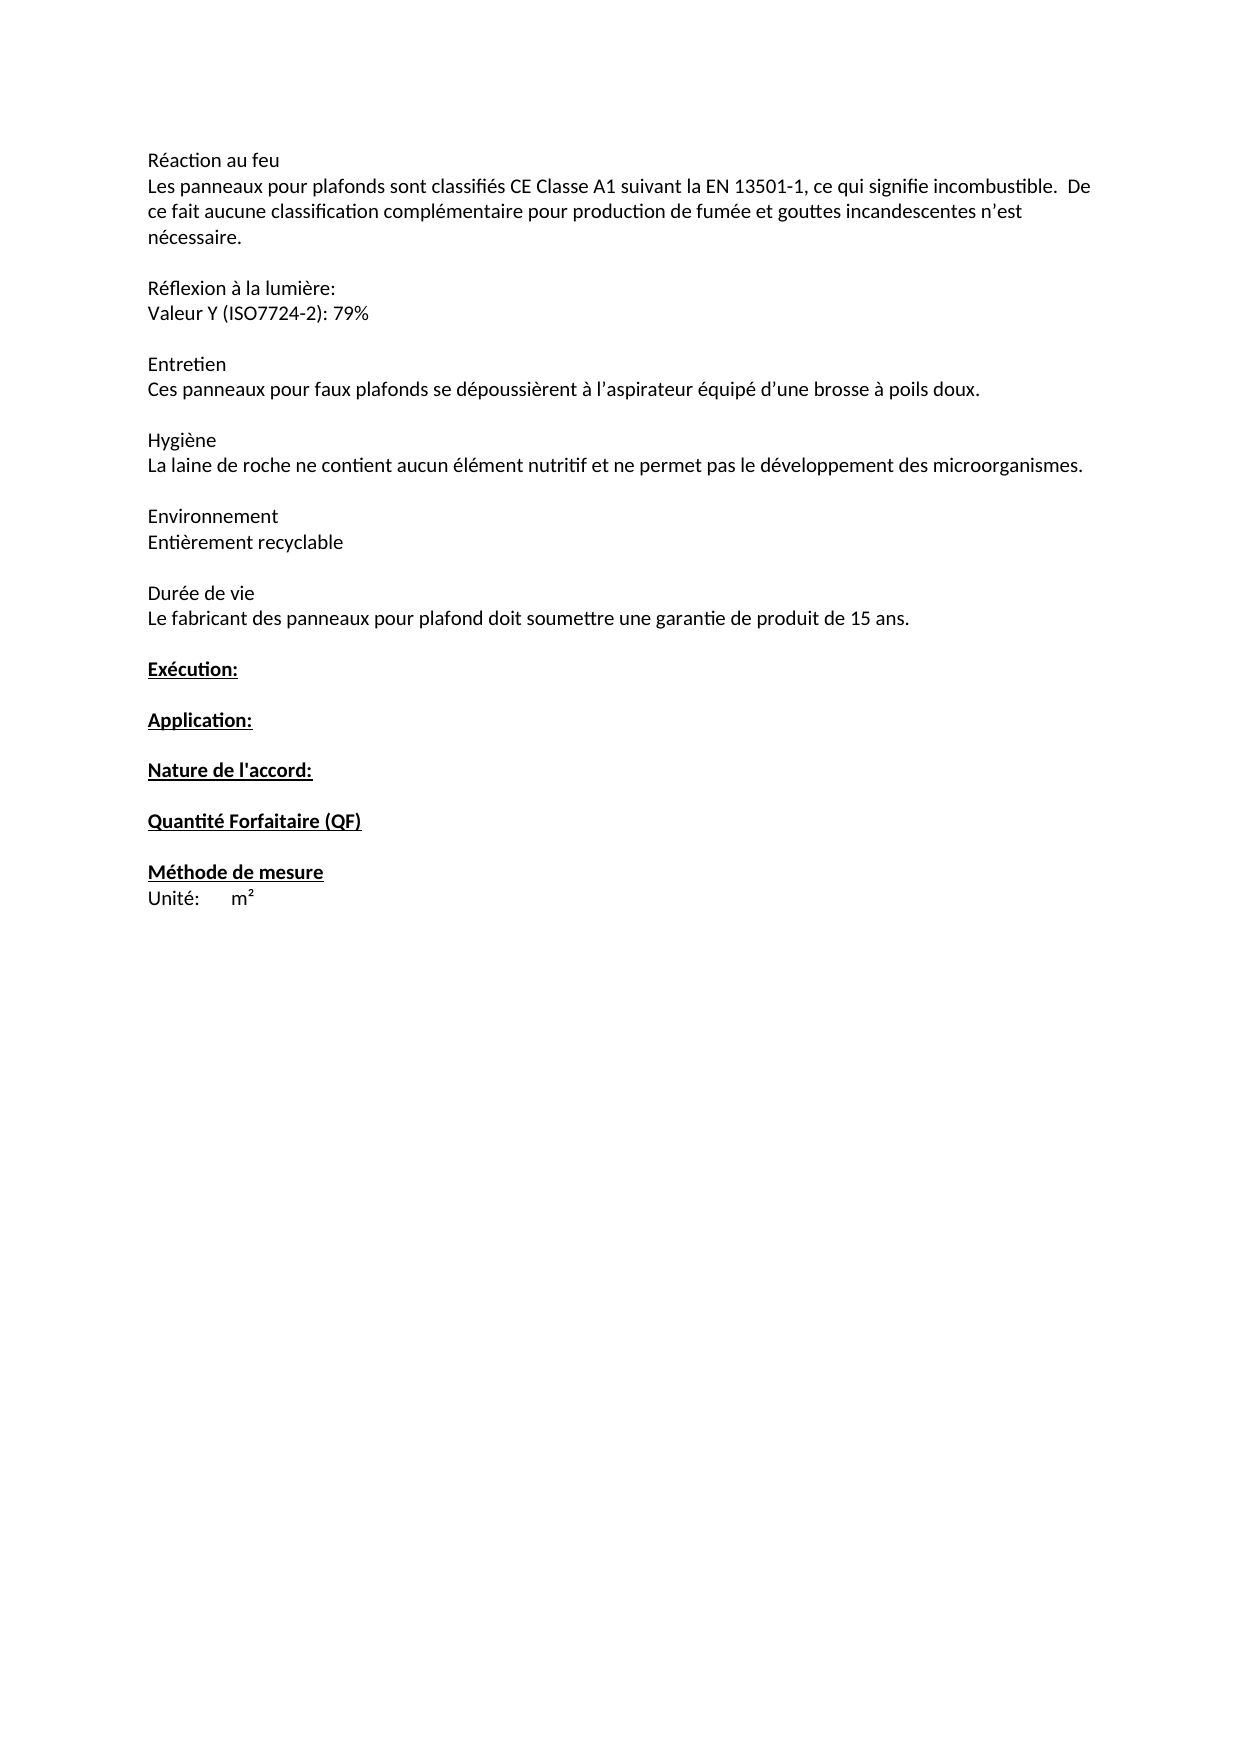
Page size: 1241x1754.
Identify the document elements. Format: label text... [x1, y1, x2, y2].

text Méthode de mesure [148, 859, 1093, 885]
text Réflexion à la lumière: [148, 275, 1093, 300]
text Application: [148, 707, 1093, 732]
text Le fabricant des panneaux pour plafond doit soumettre une garantie de produit de 15 ans. [148, 605, 1093, 631]
text Entièrement recyclable [148, 529, 1093, 554]
text Durée de vie [148, 580, 1093, 605]
text Unité: m² [148, 885, 1093, 910]
text Réaction au feu [148, 148, 1093, 173]
text Nature de l'accord: [148, 758, 1093, 783]
text Hygiène [148, 427, 1093, 453]
text Valeur Y (ISO7724-2): 79% [148, 300, 1093, 326]
text Les panneaux pour plafonds sont classifiés CE Classe A1 suivant la EN 13501-1, ce qui signifie incombustible. De ce fait aucune classification complémentaire pour production de fumée et gouttes incandescentes n’est nécessaire. [148, 173, 1093, 249]
text La laine de roche ne contient aucun élément nutritif et ne permet pas le développement des microorganismes. [148, 453, 1093, 478]
text Ces panneaux pour faux plafonds se dépoussièrent à l’aspirateur équipé d’une brosse à poils doux. [148, 376, 1093, 402]
text Quantité Forfaitaire (QF) [148, 808, 1093, 834]
text Entretien [148, 351, 1093, 376]
text Exécution: [148, 656, 1093, 681]
text Environnement [148, 503, 1093, 529]
